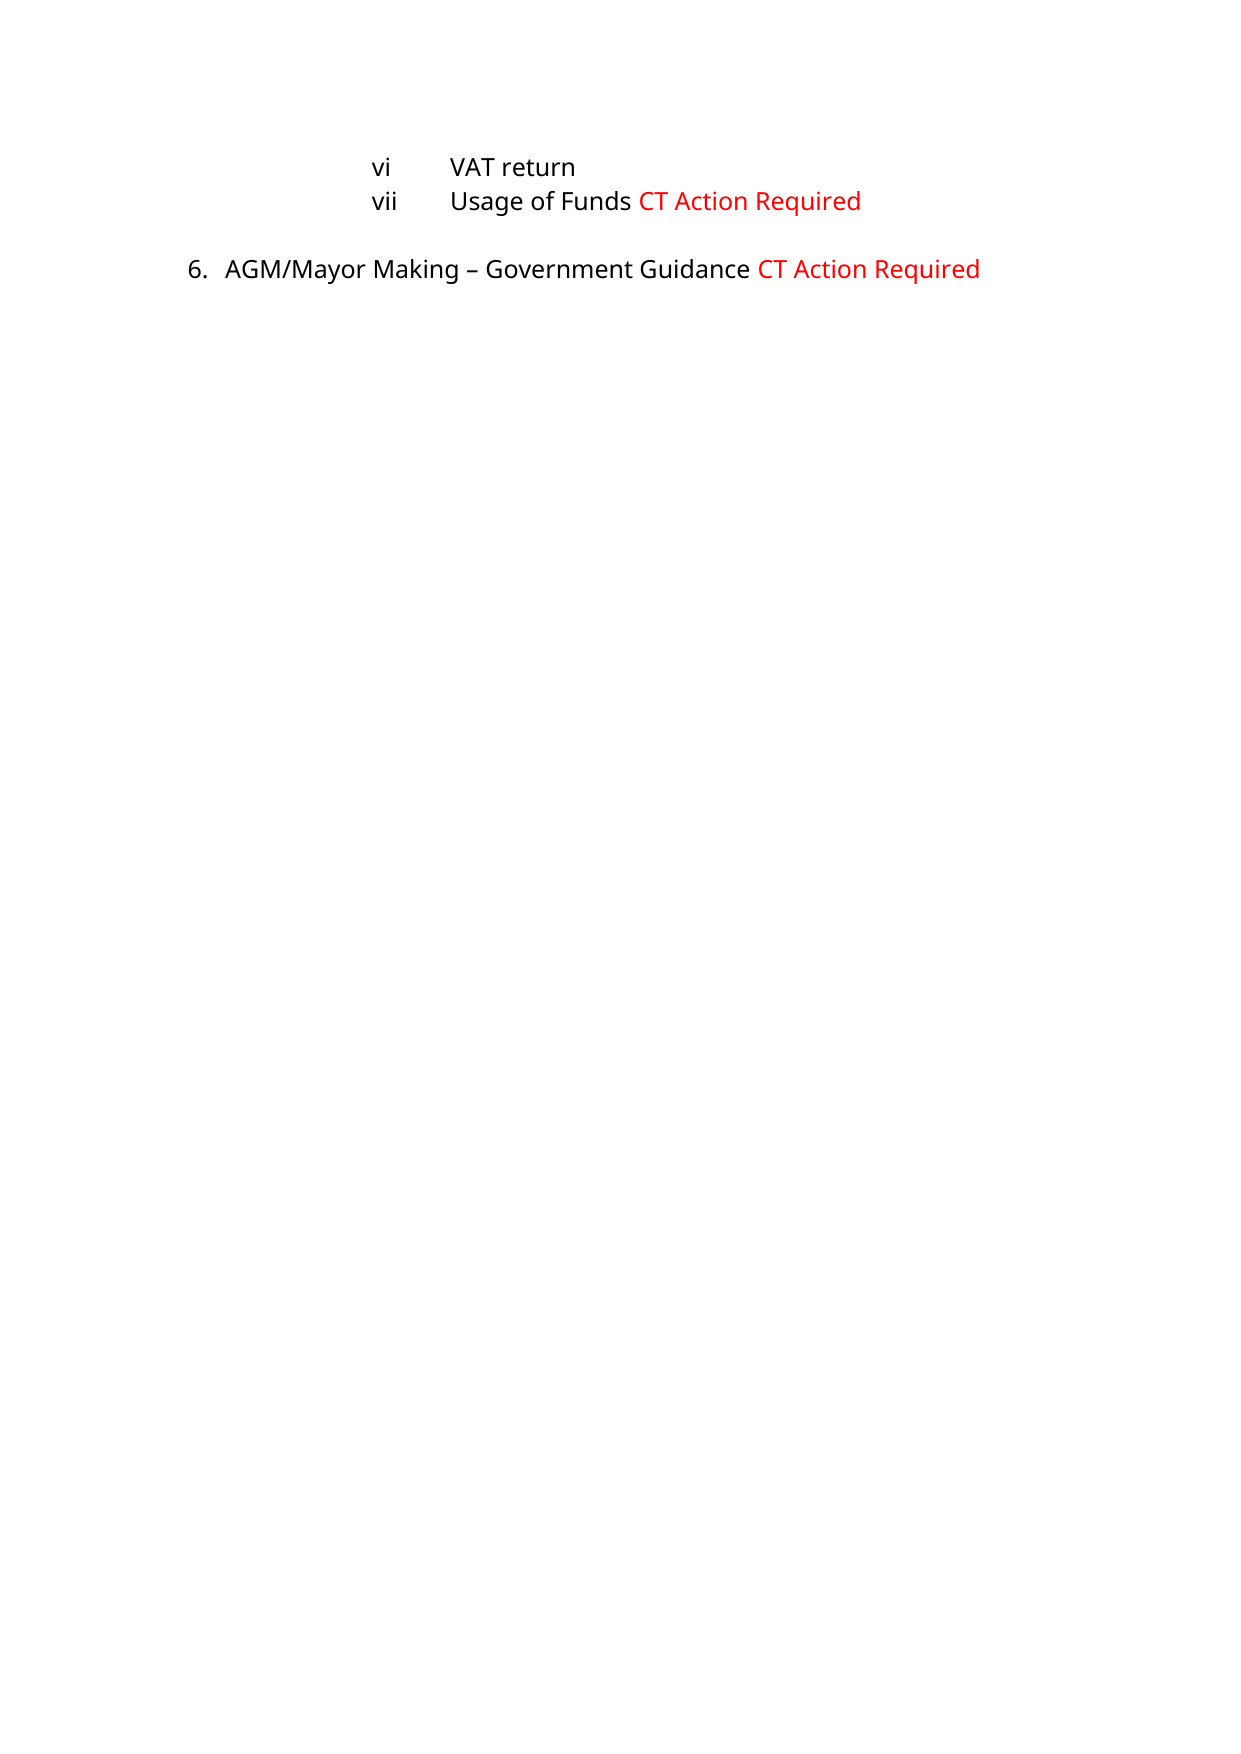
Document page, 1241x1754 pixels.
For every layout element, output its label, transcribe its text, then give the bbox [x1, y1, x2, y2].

list vi VAT return [372, 150, 1090, 184]
list AGM/Mayor Making – Government Guidance CT Action Required [187, 252, 1090, 286]
list vii Usage of Funds CT Action Required [372, 184, 1090, 218]
